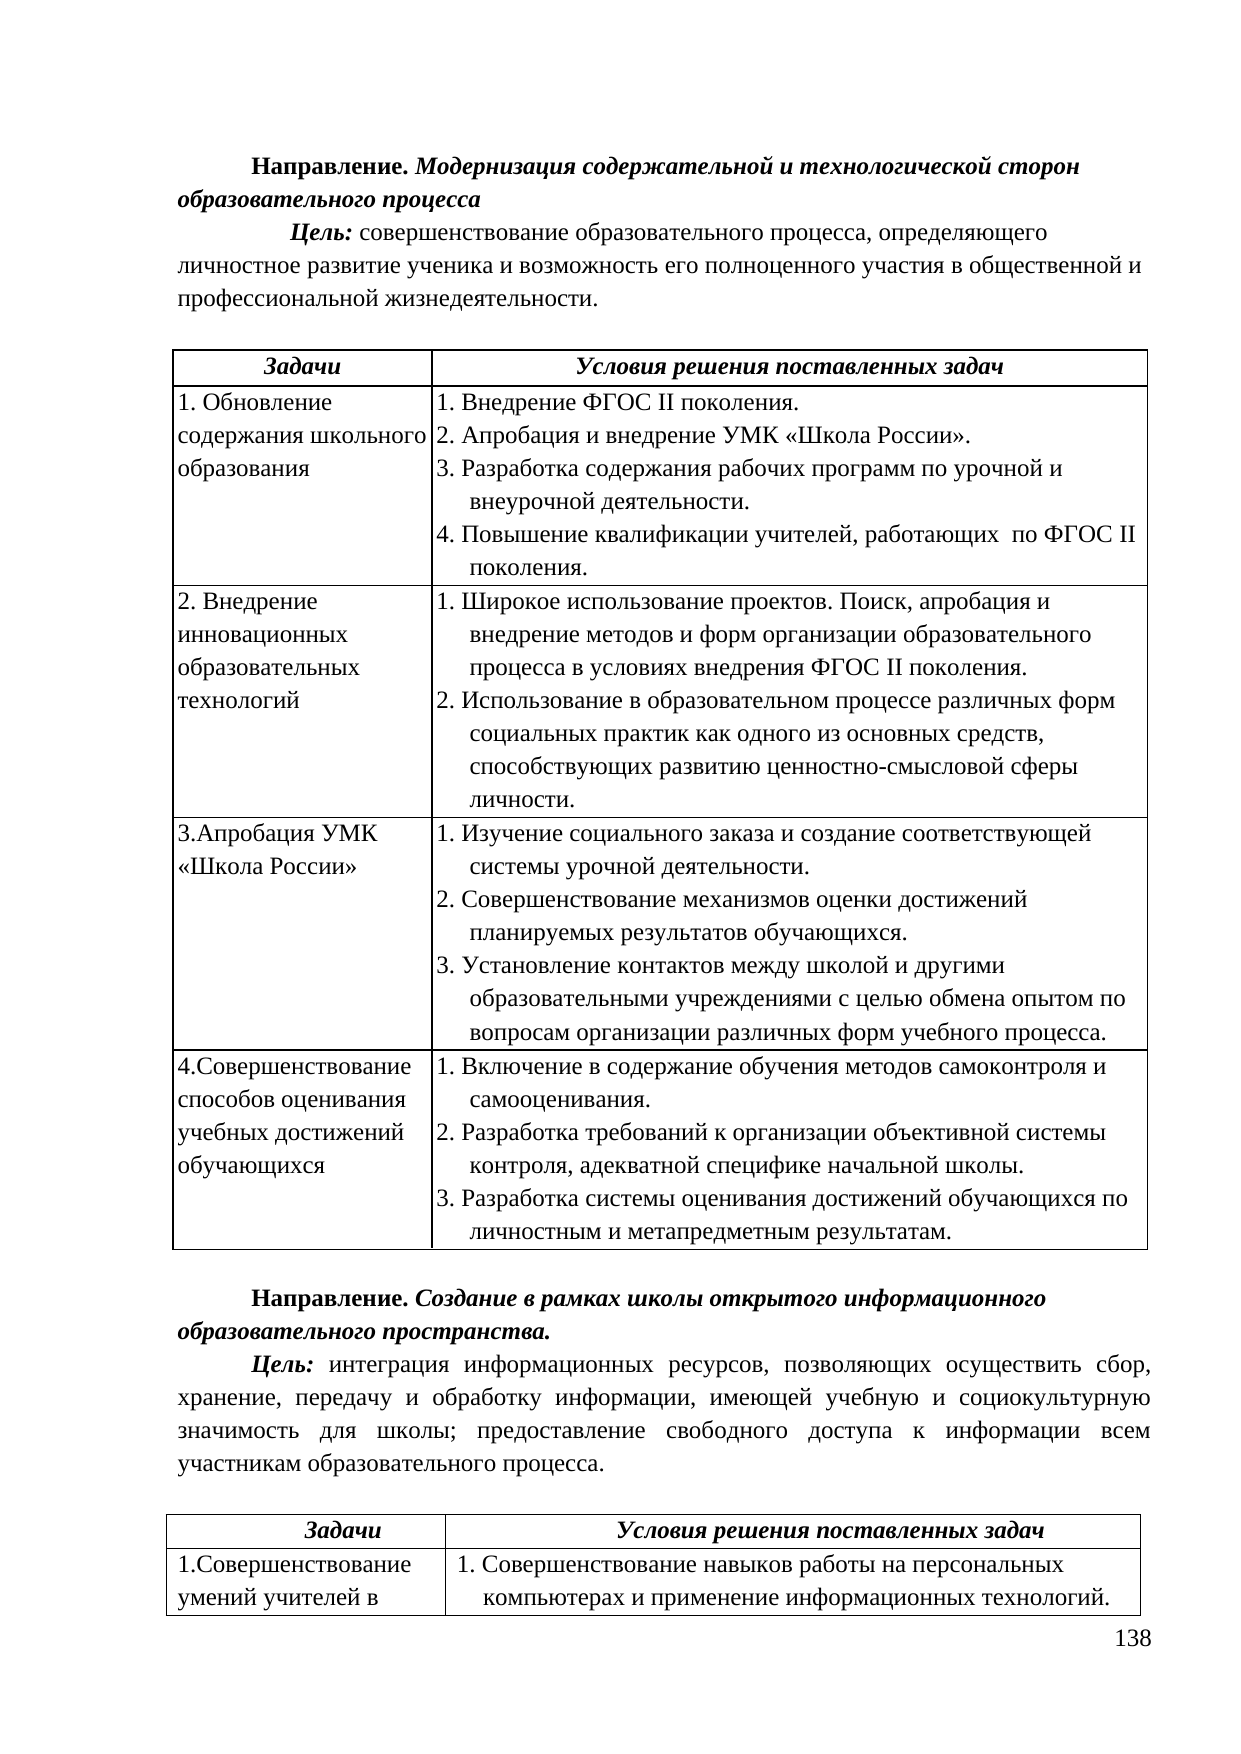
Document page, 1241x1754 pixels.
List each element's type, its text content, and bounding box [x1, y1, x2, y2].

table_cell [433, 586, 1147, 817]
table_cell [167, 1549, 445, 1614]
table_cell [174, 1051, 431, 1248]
text Цель: интеграция информационных ресурсов, позволяющих осуществить сбор, хранение, передачу и обработку информации, имеющей учебную и социокультурную значимость для школы; предоставление свободного доступа к информации всем участникам образовательного процесса. [177, 1349, 1152, 1477]
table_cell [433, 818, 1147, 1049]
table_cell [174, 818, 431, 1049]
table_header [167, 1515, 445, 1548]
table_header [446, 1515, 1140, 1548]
text Направление. Создание в рамках школы открытого информационного образовательного пространства. [177, 1283, 1152, 1345]
text Направление. Модернизация содержательной и технологической сторон образовательного процесса [177, 151, 1152, 213]
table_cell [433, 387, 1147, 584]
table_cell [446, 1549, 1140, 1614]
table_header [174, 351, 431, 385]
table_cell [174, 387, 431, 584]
text Цель: совершенствование образовательного процесса, определяющего личностное развитие ученика и возможность его полноценного участия в общественной и профессиональной жизнедеятельности. [177, 217, 1152, 312]
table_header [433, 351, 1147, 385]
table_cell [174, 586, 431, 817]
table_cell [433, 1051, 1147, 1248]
